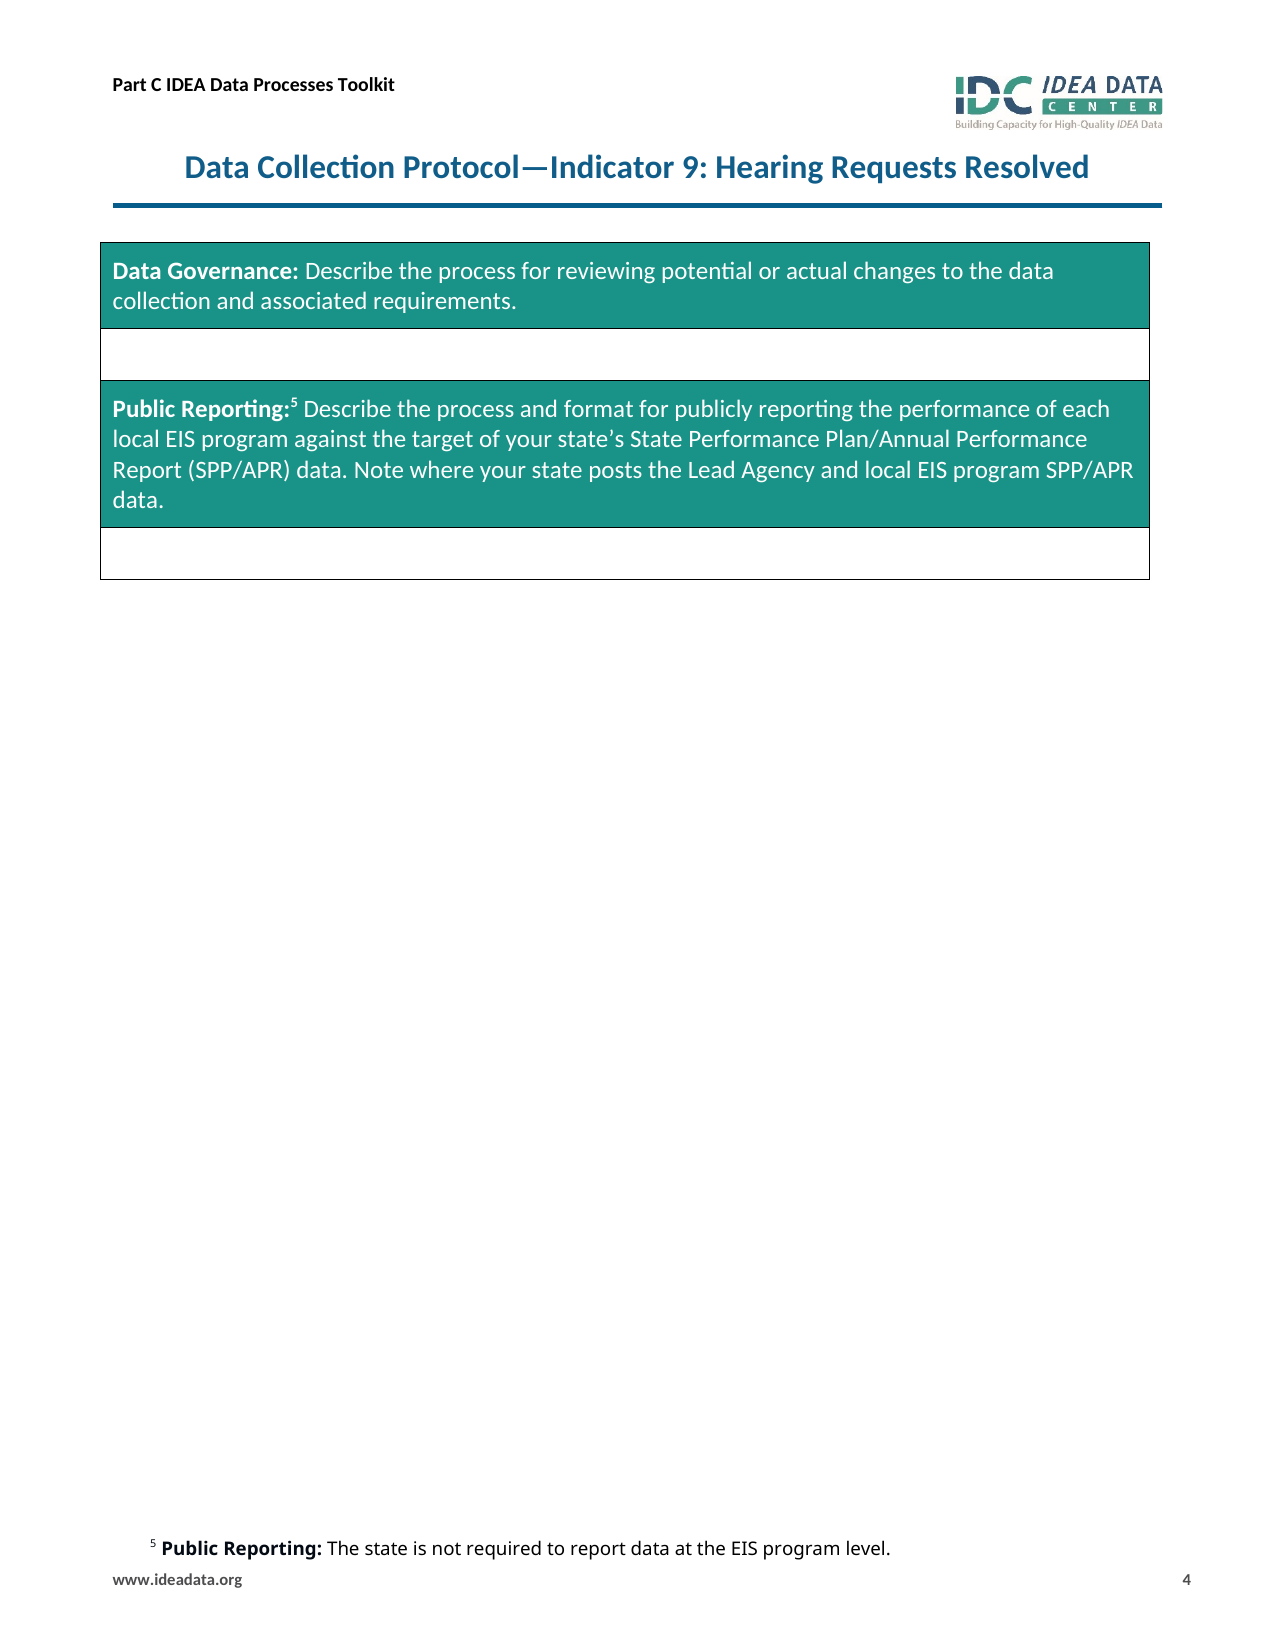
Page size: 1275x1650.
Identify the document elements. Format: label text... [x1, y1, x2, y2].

table_cell Public Reporting: Describe the process and format for publicly reporting the performance of each local EIS program against the target of your state’s State Performance Plan/Annual Performance Report (SPP/APR) data. Note where your state posts the Lead Agency and local EIS program SPP/APR data. [101, 381, 1149, 527]
table_cell [101, 528, 1149, 578]
picture [956, 76, 1163, 130]
table_cell Data Governance: Describe the process for reviewing potential or actual changes to the data collection and associated requirements. [101, 243, 1149, 328]
table_cell [101, 329, 1149, 380]
